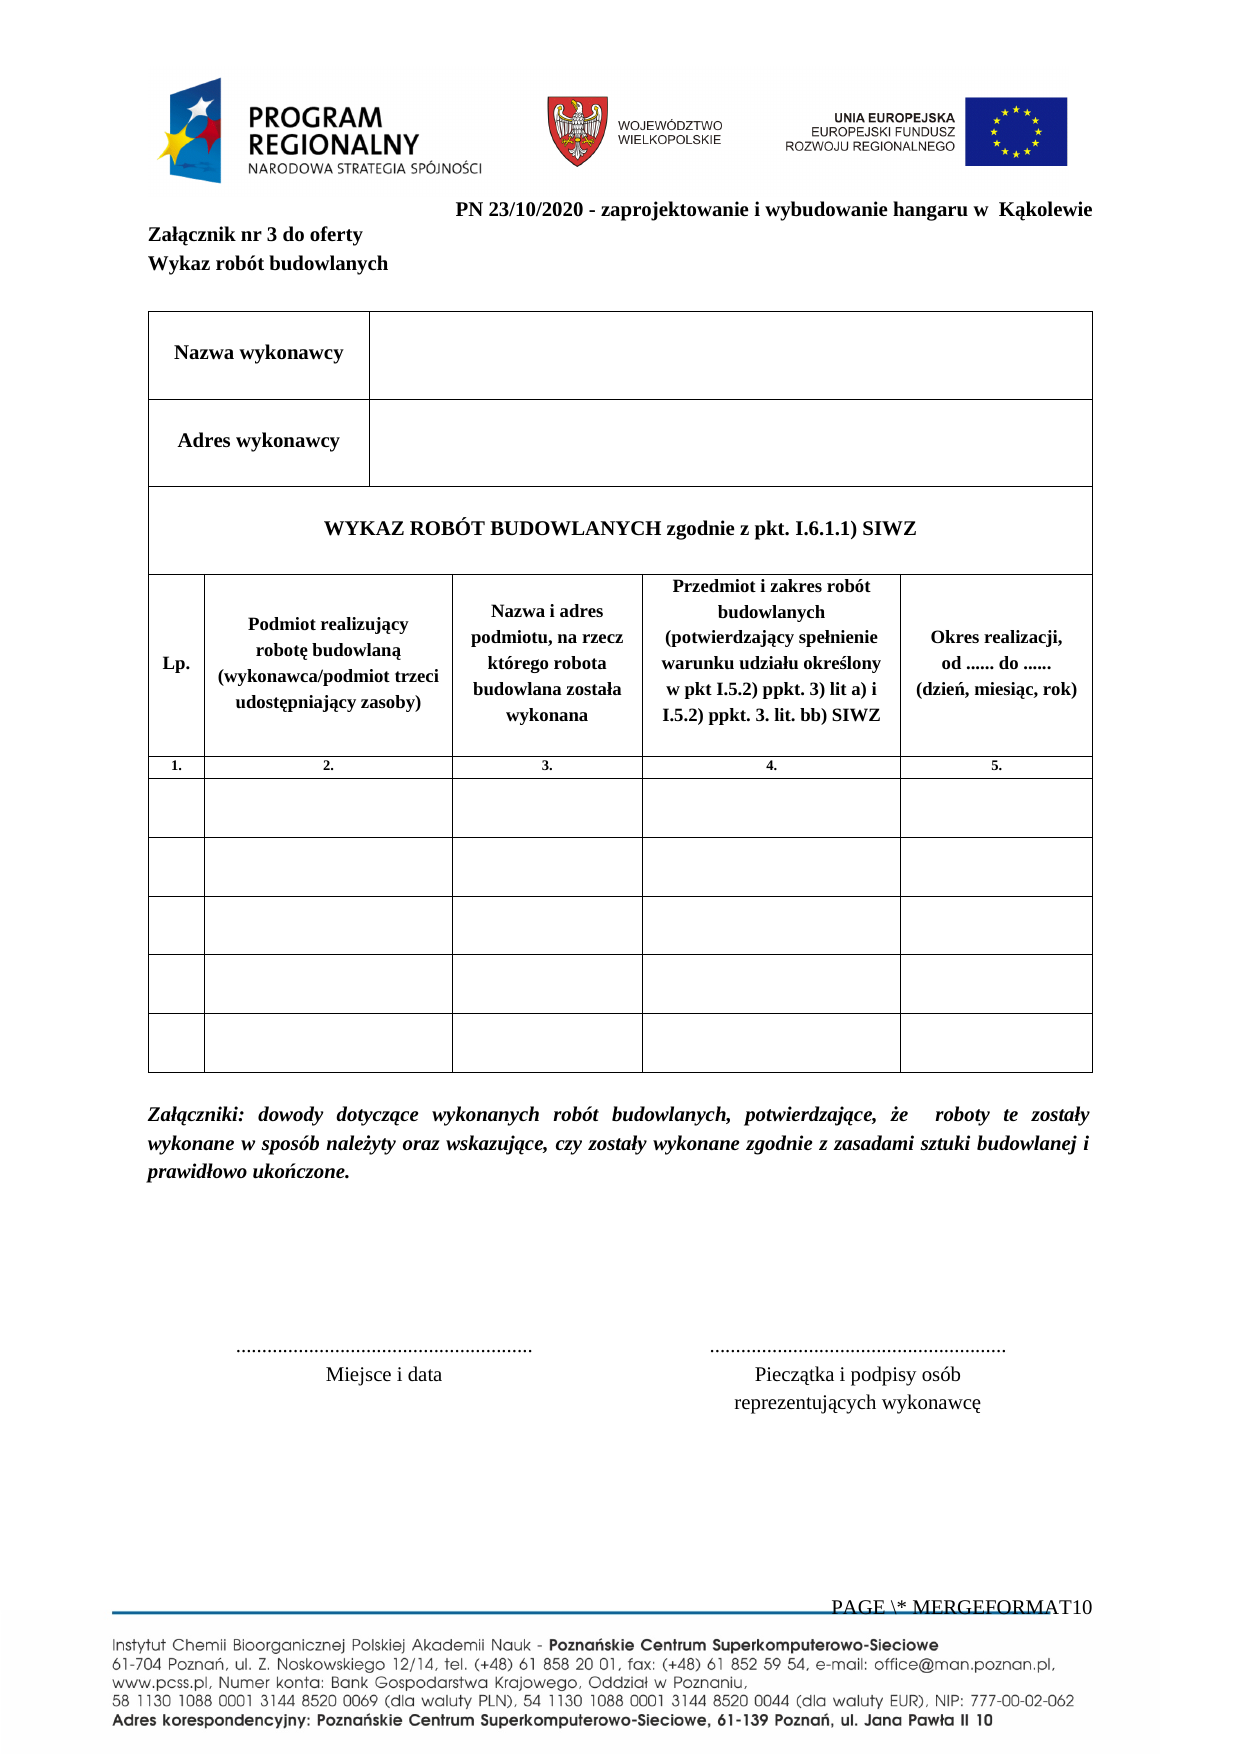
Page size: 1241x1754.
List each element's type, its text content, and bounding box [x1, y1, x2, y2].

table_cell [453, 955, 642, 1013]
table_cell [205, 897, 452, 954]
table_cell Okres realizacji, od ...... do ...... (dzień, miesiąc, rok) [901, 575, 1092, 756]
table_cell [643, 1014, 900, 1072]
table_cell Miejsce i data [148, 1361, 620, 1419]
table_cell [901, 1014, 1092, 1072]
text Załącznik nr 3 do oferty [148, 222, 1092, 246]
text Wykaz robót budowlanych [148, 250, 1092, 274]
table_cell [149, 955, 204, 1013]
table_cell [205, 1014, 452, 1072]
table_cell [901, 897, 1092, 954]
table_cell [370, 400, 1092, 486]
table_cell Przedmiot i zakres robót budowlanych (potwierdzający spełnienie warunku udziału określony w pkt I.5.2) ppkt. 3) lit a) i I.5.2) ppkt. 3. lit. bb) SIWZ [643, 575, 900, 756]
table_cell 4. [643, 757, 900, 778]
table_cell 1. [149, 757, 204, 778]
table_cell Lp. [149, 575, 204, 756]
table_cell [205, 955, 452, 1013]
table_cell Podmiot realizujący robotę budowlaną (wykonawca/podmiot trzeci udostępniający zasoby) [205, 575, 452, 756]
table_header ......................................................... [620, 1304, 1095, 1361]
table_cell [149, 1014, 204, 1072]
table_cell [149, 838, 204, 896]
table_cell 5. [901, 757, 1092, 778]
table_cell Adres wykonawcy [149, 400, 369, 486]
table_cell [453, 897, 642, 954]
table_cell [205, 838, 452, 896]
table_header Nazwa wykonawcy [149, 312, 369, 398]
table_cell [149, 779, 204, 837]
table_cell Nazwa i adres podmiotu, na rzecz którego robota budowlana została wykonana [453, 575, 642, 756]
picture [1, 1609, 1161, 1754]
table_cell [901, 955, 1092, 1013]
table_cell [643, 779, 900, 837]
table_cell [901, 838, 1092, 896]
table_header ......................................................... [148, 1304, 620, 1361]
table_cell [149, 897, 204, 954]
table_cell Pieczątka i podpisy osób reprezentujących wykonawcę [620, 1361, 1095, 1419]
table_cell [643, 897, 900, 954]
table_cell [453, 838, 642, 896]
table_cell [453, 1014, 642, 1072]
table_cell 2. [205, 757, 452, 778]
table_cell 3. [453, 757, 642, 778]
text Załączniki: dowody dotyczące wykonanych robót budowlanych, potwierdzające, że roboty te zostały wykonane w sposób należyty oraz wskazujące, czy zostały wykonane zgodnie z zasadami sztuki budowlanej i prawidłowo ukończone. [148, 1073, 1092, 1183]
table_header [370, 312, 1092, 398]
table_cell [643, 955, 900, 1013]
table_cell WYKAZ ROBÓT BUDOWLANYCH zgodnie z pkt. I.6.1.1) SIWZ [149, 487, 1092, 574]
table_cell [901, 779, 1092, 837]
table_cell [643, 838, 900, 896]
table_cell [205, 779, 452, 837]
picture [147, 66, 1069, 197]
table_cell [453, 779, 642, 837]
